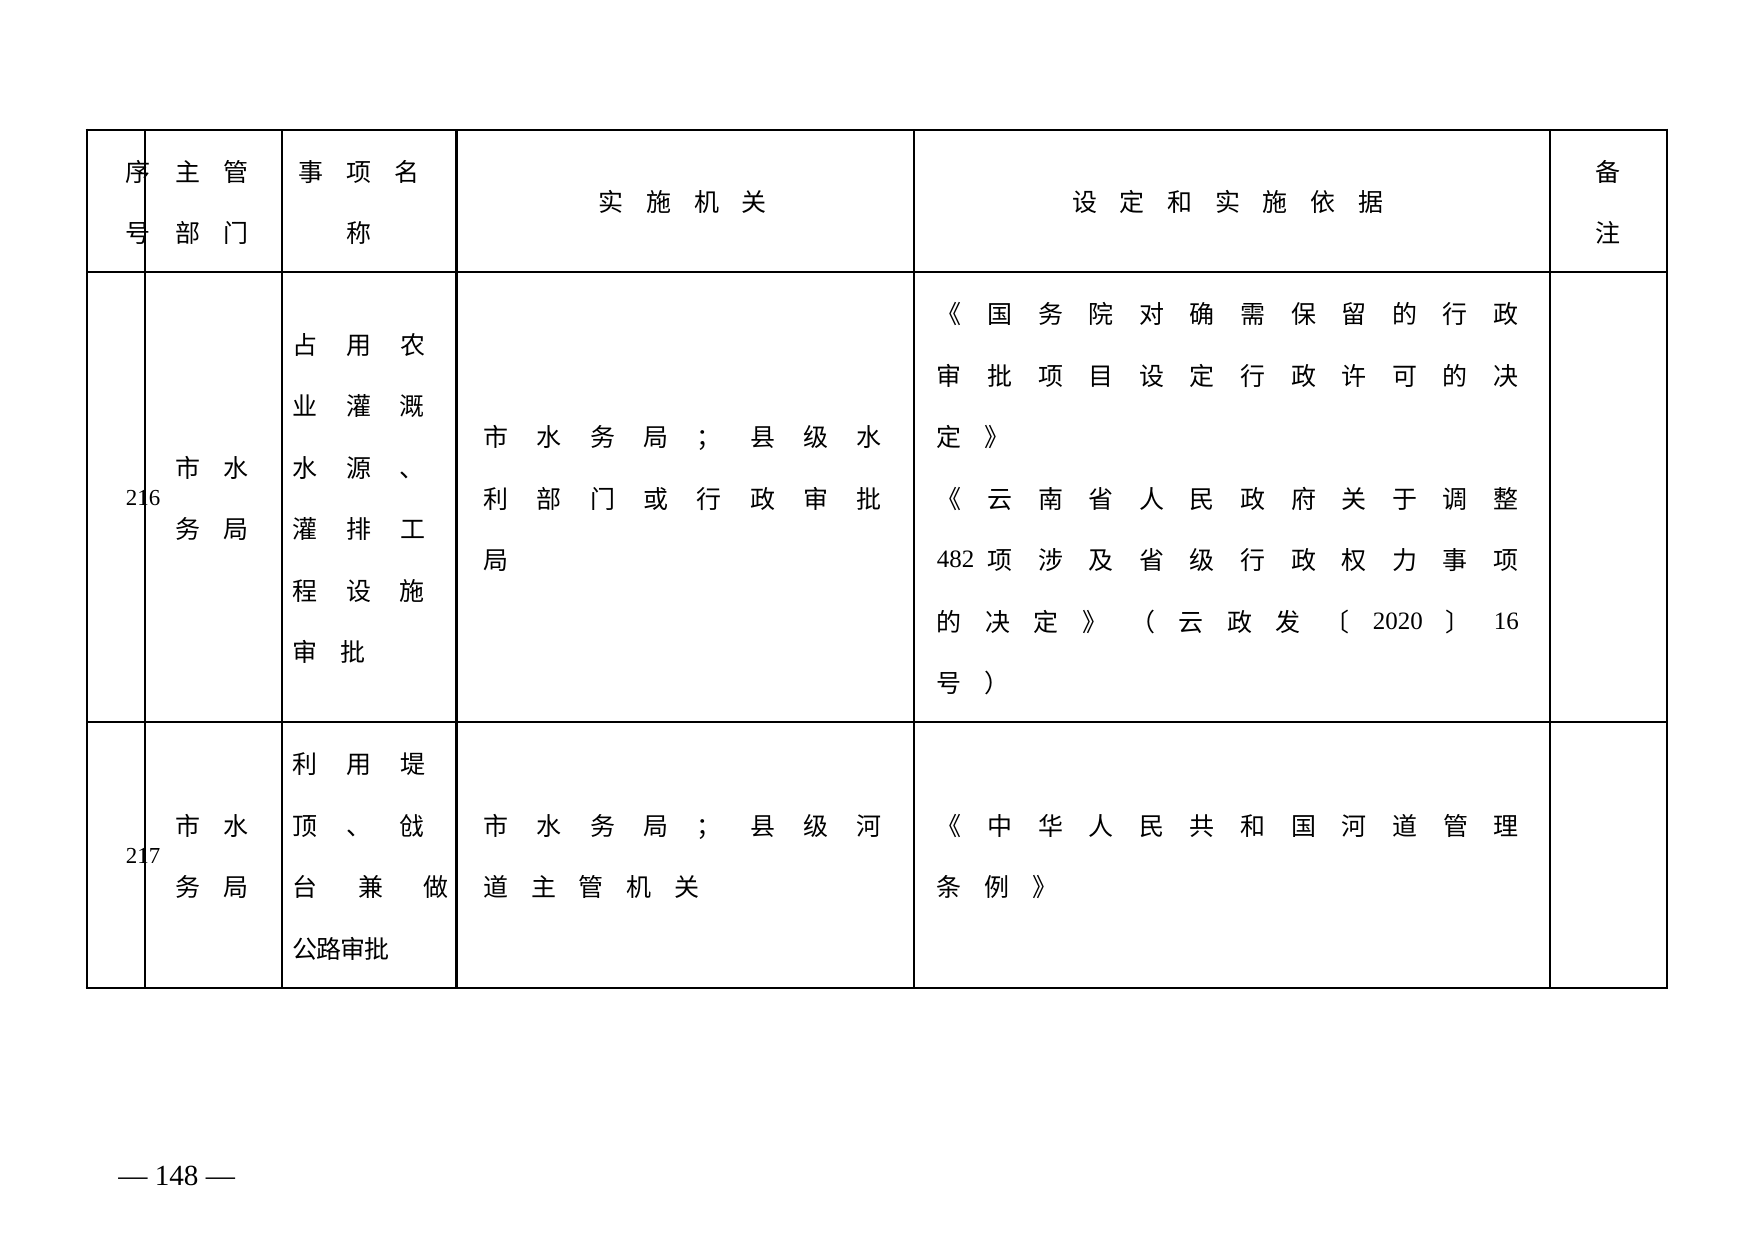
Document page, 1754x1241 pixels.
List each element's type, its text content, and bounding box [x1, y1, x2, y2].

table_header 事项名称 [283, 131, 455, 271]
table_header 设定和实施依据 [915, 131, 1549, 271]
table_cell 利用堤顶、戗台兼做公路审批 [283, 723, 455, 987]
table_cell 市水务局 [146, 723, 281, 987]
table_header 备注 [1551, 131, 1666, 271]
table_cell [88, 273, 144, 721]
table_cell [1551, 723, 1666, 987]
table_cell 市水务局；县级水利部门或行政审批局 [458, 273, 913, 721]
table_cell 占用农业灌溉水源、灌排工程设施审批 [283, 273, 455, 721]
table_cell [1551, 273, 1666, 721]
table_cell 市水务局；县级河道主管机关 [458, 723, 913, 987]
table_cell 《中华人民共和国河道管理条例》 [915, 723, 1549, 987]
table_cell 市水务局 [146, 273, 281, 721]
table_header 实施机关 [458, 131, 913, 271]
table_cell [88, 723, 144, 987]
table_header 主管部门 [146, 131, 281, 271]
table_header 序号 [88, 131, 144, 271]
table_cell 《国务院对确需保留的行政审批项目设定行政许可的决定》 《云南省人民政府关于调整482项涉及省级行政权力事项的决定》（云政发〔2020〕16号） [915, 273, 1549, 721]
